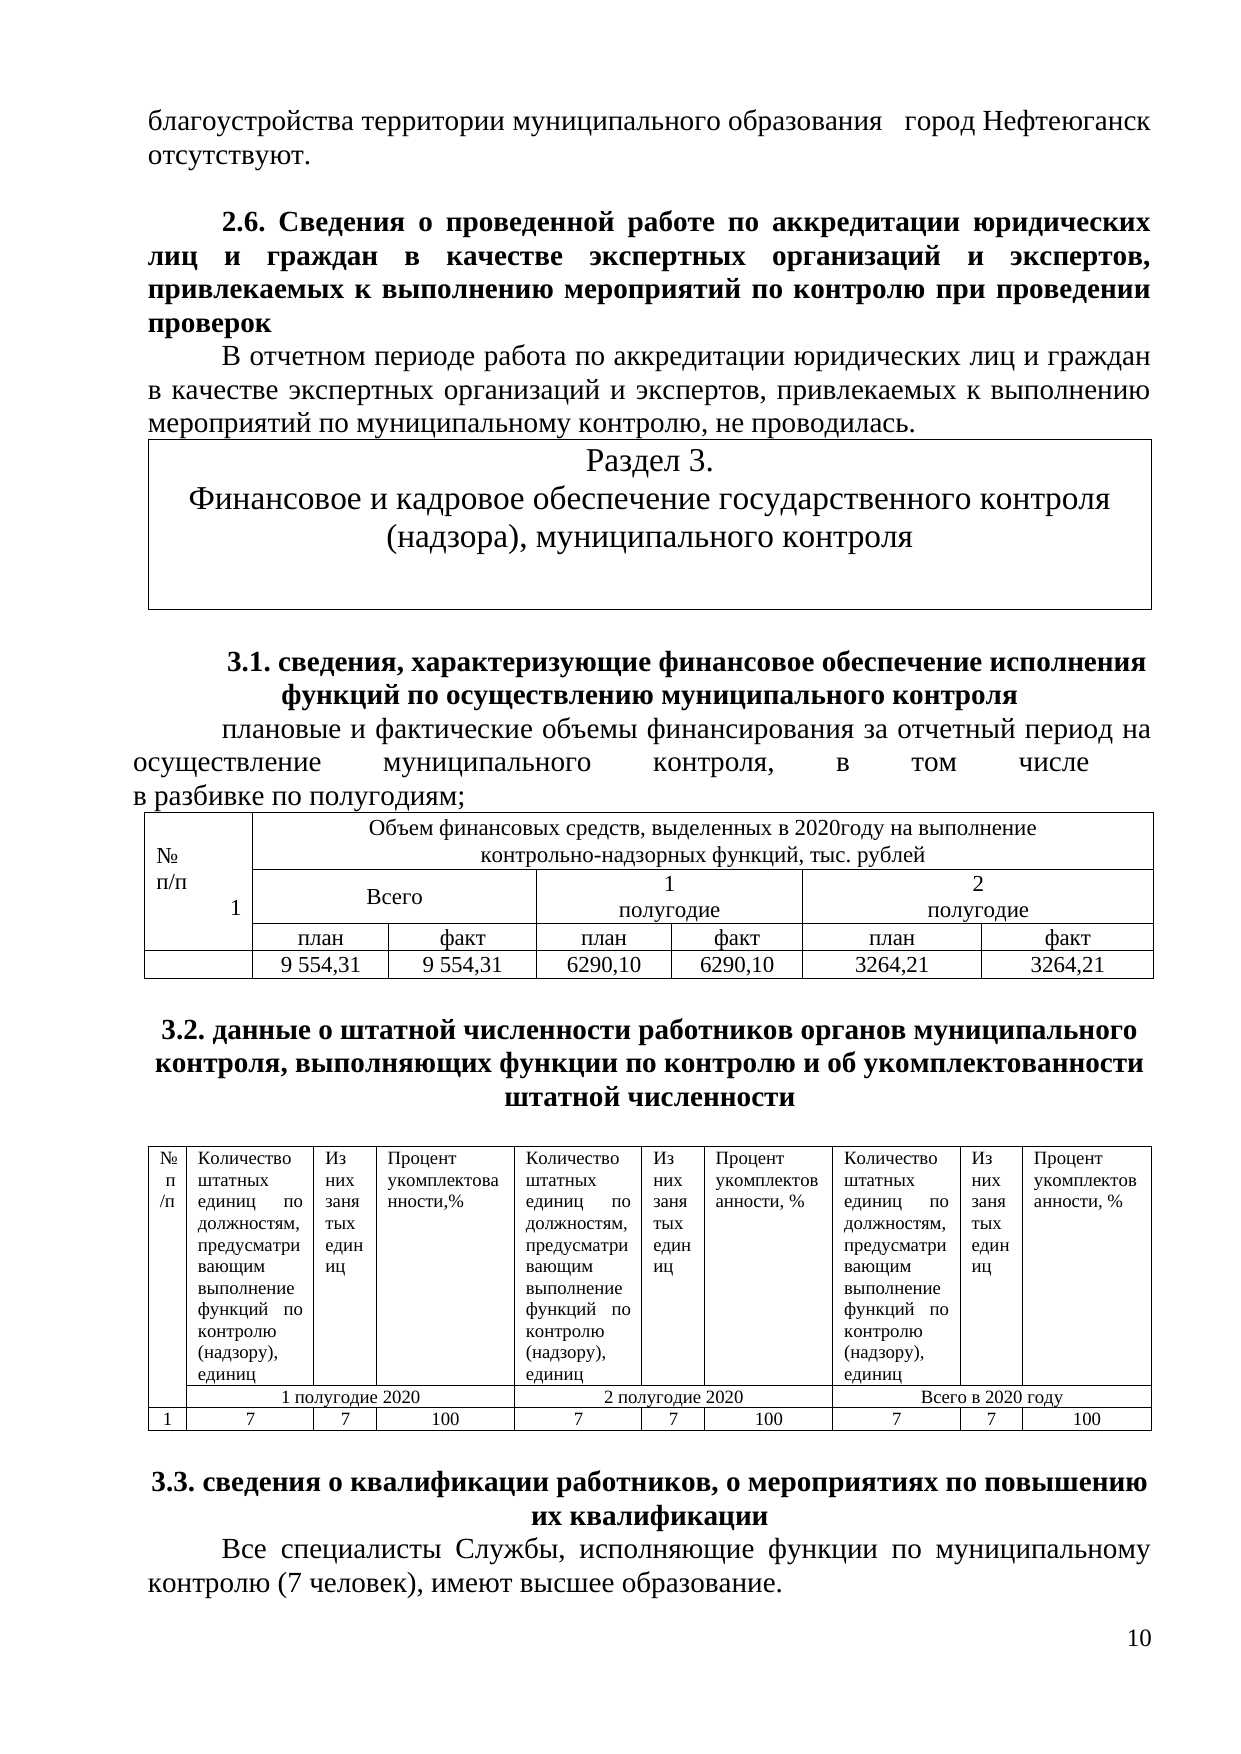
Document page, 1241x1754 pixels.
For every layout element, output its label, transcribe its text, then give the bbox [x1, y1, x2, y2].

table_cell 6290,10 [672, 951, 802, 977]
table_cell Всего в 2020 году [833, 1386, 1151, 1407]
table_cell 2 полугодие [803, 870, 1153, 923]
text 2.6. Сведения о проведенной работе по аккредитации юридических лиц и граждан в качестве экспертных организаций и экспертов, привлекаемых к выполнению мероприятий по контролю при проведении проверок [148, 204, 1152, 338]
table_cell план [537, 924, 671, 950]
table_header Количество штатных единиц по должностям, предусматривающим выполнение функций по контролю (надзору), единиц [515, 1147, 641, 1384]
table_cell факт [982, 924, 1153, 950]
table_cell 1 полугодие 2020 [187, 1386, 514, 1407]
table_cell 1 полугодие [537, 870, 802, 923]
table_cell факт [389, 924, 536, 950]
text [148, 103, 1152, 171]
text 3.3. сведения о квалификации работников, о мероприятиях по повышению их квалификации [148, 1464, 1152, 1531]
table_cell факт [672, 924, 802, 950]
table_cell 9 554,31 [389, 951, 536, 977]
table_cell 7 [187, 1408, 313, 1430]
text Все специалисты Службы, исполняющие функции по муниципальному контролю (7 человек), имеют высшее образование. [148, 1531, 1152, 1598]
table_cell план [253, 924, 388, 950]
table_header Из них занятых единиц [314, 1147, 376, 1384]
table_header Процент укомплектованности, % [1023, 1147, 1151, 1384]
table_cell 9 554,31 [253, 951, 388, 977]
table_header Из них занятых единиц [642, 1147, 704, 1384]
text плановые и фактические объемы финансирования за отчетный период на осуществление муниципального контроля, в том числе в разбивке по полугодиям; [133, 711, 1152, 812]
table_cell 100 [1023, 1408, 1151, 1430]
table_cell [145, 951, 252, 977]
table_cell 2 полугодие 2020 [515, 1386, 832, 1407]
table_cell 7 [833, 1408, 960, 1430]
table_cell 3264,21 [803, 951, 981, 977]
table_cell 3264,21 [982, 951, 1153, 977]
table_cell план [803, 924, 981, 950]
table_header Процент укомплектованности,% [377, 1147, 514, 1384]
table_header Количество штатных единиц по должностям, предусматривающим выполнение функций по контролю (надзору), единиц [833, 1147, 960, 1384]
table_header № п/п [149, 1147, 186, 1407]
table_cell 100 [377, 1408, 514, 1430]
table_cell 100 [705, 1408, 832, 1430]
table_header Из них занятых единиц [961, 1147, 1022, 1384]
table_cell 7 [961, 1408, 1022, 1430]
table_cell 6290,10 [537, 951, 671, 977]
table_header Раздел 3. Финансовое и кадровое обеспечение государственного контроля (надзора), муниципального контроля [149, 440, 1151, 609]
table_cell 7 [515, 1408, 641, 1430]
table_cell Всего [253, 870, 536, 923]
table_cell 7 [314, 1408, 376, 1430]
table_header № п/п 1 [145, 813, 252, 950]
text В отчетном периоде работа по аккредитации юридических лиц и граждан в качестве экспертных организаций и экспертов, привлекаемых к выполнению мероприятий по муниципальному контролю, не проводилась. [148, 338, 1152, 439]
table_header Процент укомплектованности, % [705, 1147, 832, 1384]
text 3.1. сведения, характеризующие финансовое обеспечение исполнения функций по осуществлению муниципального контроля [148, 644, 1152, 711]
text 3.2. данные о штатной численности работников органов муниципального контроля, выполняющих функции по контролю и об укомплектованности штатной численности [148, 1012, 1152, 1113]
table_cell 7 [642, 1408, 704, 1430]
table_header Количество штатных единиц по должностям, предусматривающим выполнение функций по контролю (надзору), единиц [187, 1147, 313, 1384]
table_header Объем финансовых средств, выделенных в 2020году на выполнение контрольно-надзорных функций, тыс. рублей [253, 813, 1153, 869]
table_cell 1 [149, 1408, 186, 1430]
